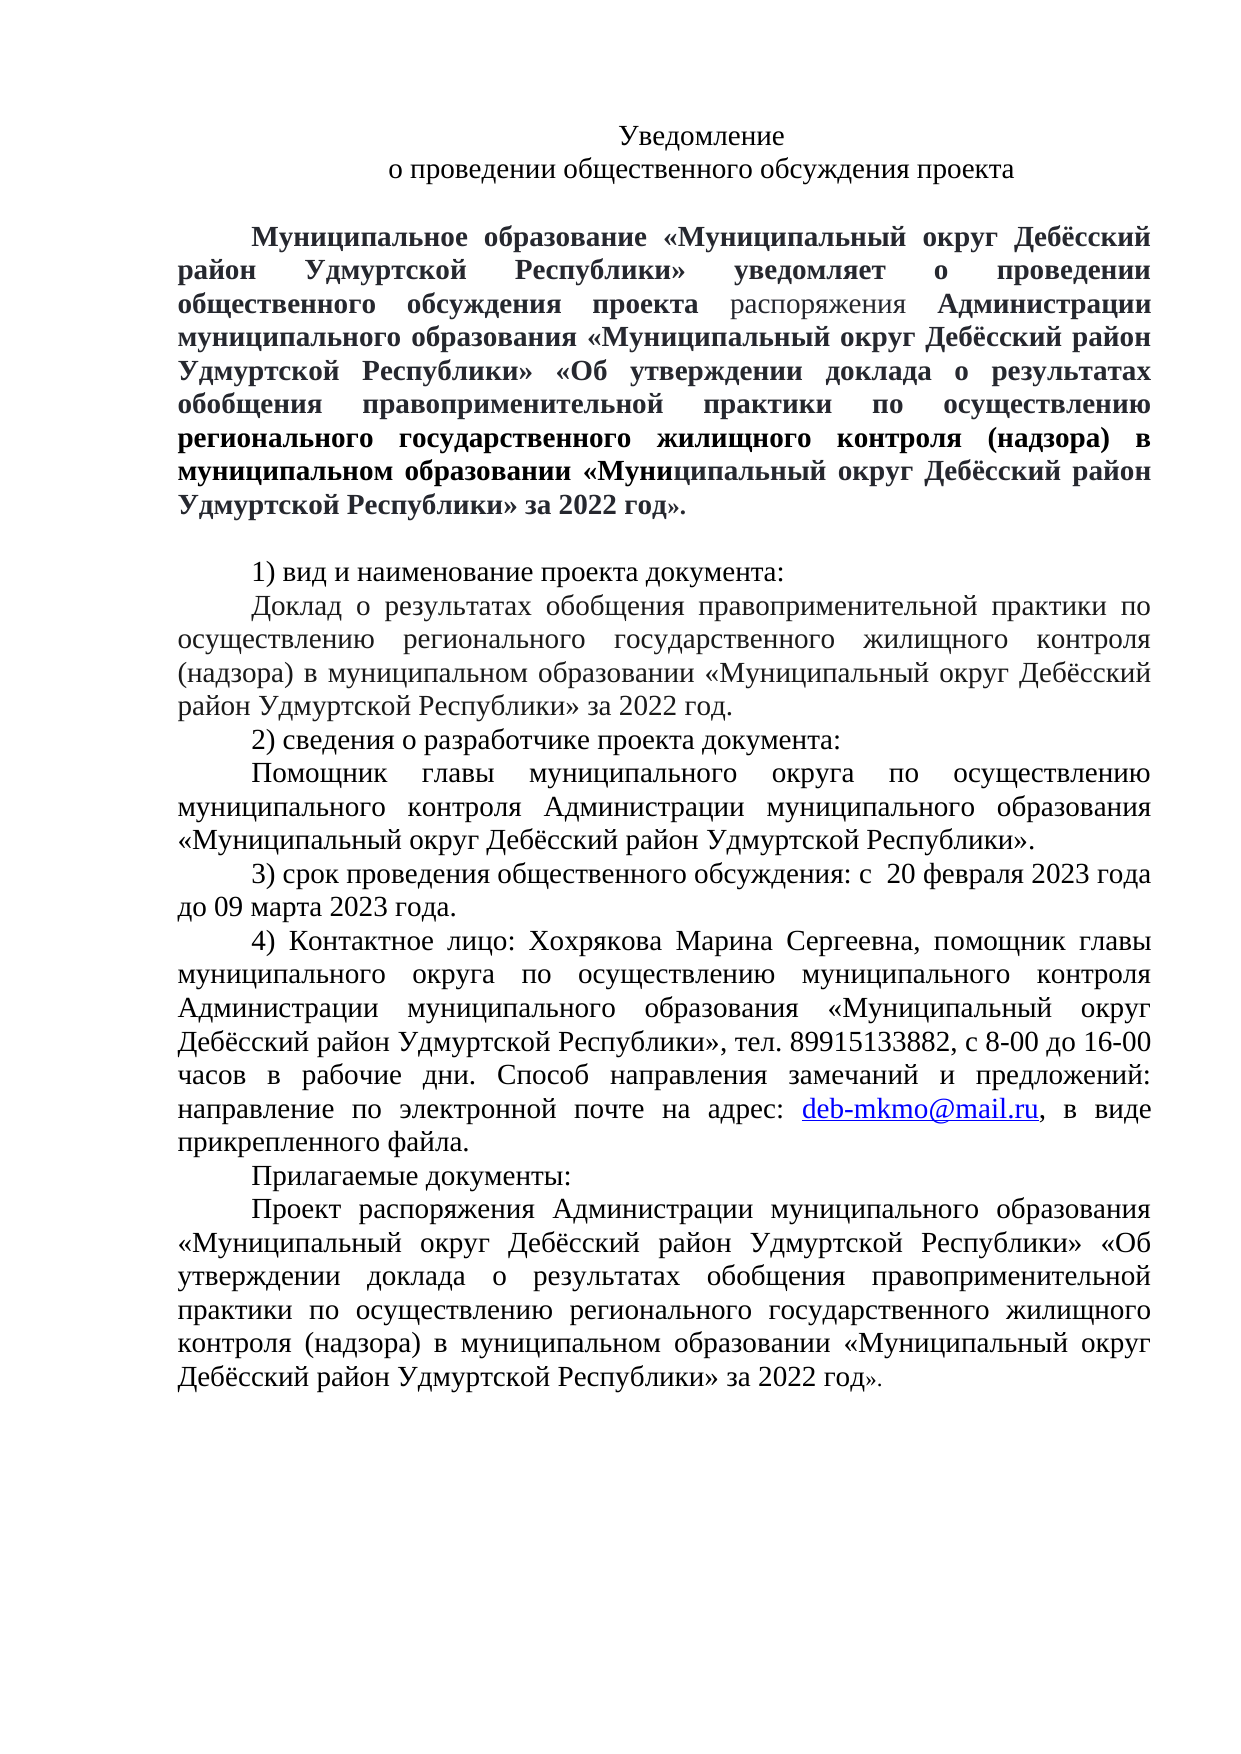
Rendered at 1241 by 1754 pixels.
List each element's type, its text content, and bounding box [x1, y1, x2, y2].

subtitle Муниципальное образование «Муниципальный округ Дебёсский район Удмуртской Республики» уведомляет о проведении общественного обсуждения проекта распоряжения Администрации муниципального образования «Муниципальный округ Дебёсский район Удмуртской Республики» «Об утверждении доклада о результатах обобщения правоприменительной практики по осуществлению регионального государственного жилищного контроля (надзора) в муниципальном образовании «Муниципальный округ Дебёсский район Удмуртской Республики» за 2022 год». [177, 219, 1152, 521]
text 3) срок проведения общественного обсуждения: с 20 февраля 2023 года до 09 марта 2023 года. [177, 856, 1152, 923]
text о проведении общественного обсуждения проекта [177, 152, 1152, 185]
text 1) вид и наименование проекта документа: [177, 554, 1152, 588]
text Уведомление [177, 118, 1152, 152]
text 2) сведения о разработчике проекта документа: [177, 722, 1152, 755]
text Доклад о результатах обобщения правоприменительной практики по осуществлению регионального государственного жилищного контроля (надзора) в муниципальном образовании «Муниципальный округ Дебёсский район Удмуртской Республики» за 2022 год. [177, 588, 1152, 722]
text Помощник главы муниципального округа по осуществлению муниципального контроля Администрации муниципального образования «Муниципальный округ Дебёсский район Удмуртской Республики». [177, 755, 1152, 856]
text Проект распоряжения Администрации муниципального образования «Муниципальный округ Дебёсский район Удмуртской Республики» «Об утверждении доклада о результатах обобщения правоприменительной практики по осуществлению регионального государственного жилищного контроля (надзора) в муниципальном образовании «Муниципальный округ Дебёсский район Удмуртской Республики» за 2022 год». [177, 1191, 1152, 1393]
text Прилагаемые документы: [177, 1158, 1152, 1191]
text 4) Контактное лицо: Хохрякова Марина Сергеевна, помощник главы муниципального округа по осуществлению муниципального контроля Администрации муниципального образования «Муниципальный округ Дебёсский район Удмуртской Республики», тел. 89915133882, с 8-00 до 16-00 часов в рабочие дни. Способ направления замечаний и предложений: направление по электронной почте на адрес: deb-mkmo@mail.ru, в виде прикрепленного файла. [177, 923, 1152, 1158]
